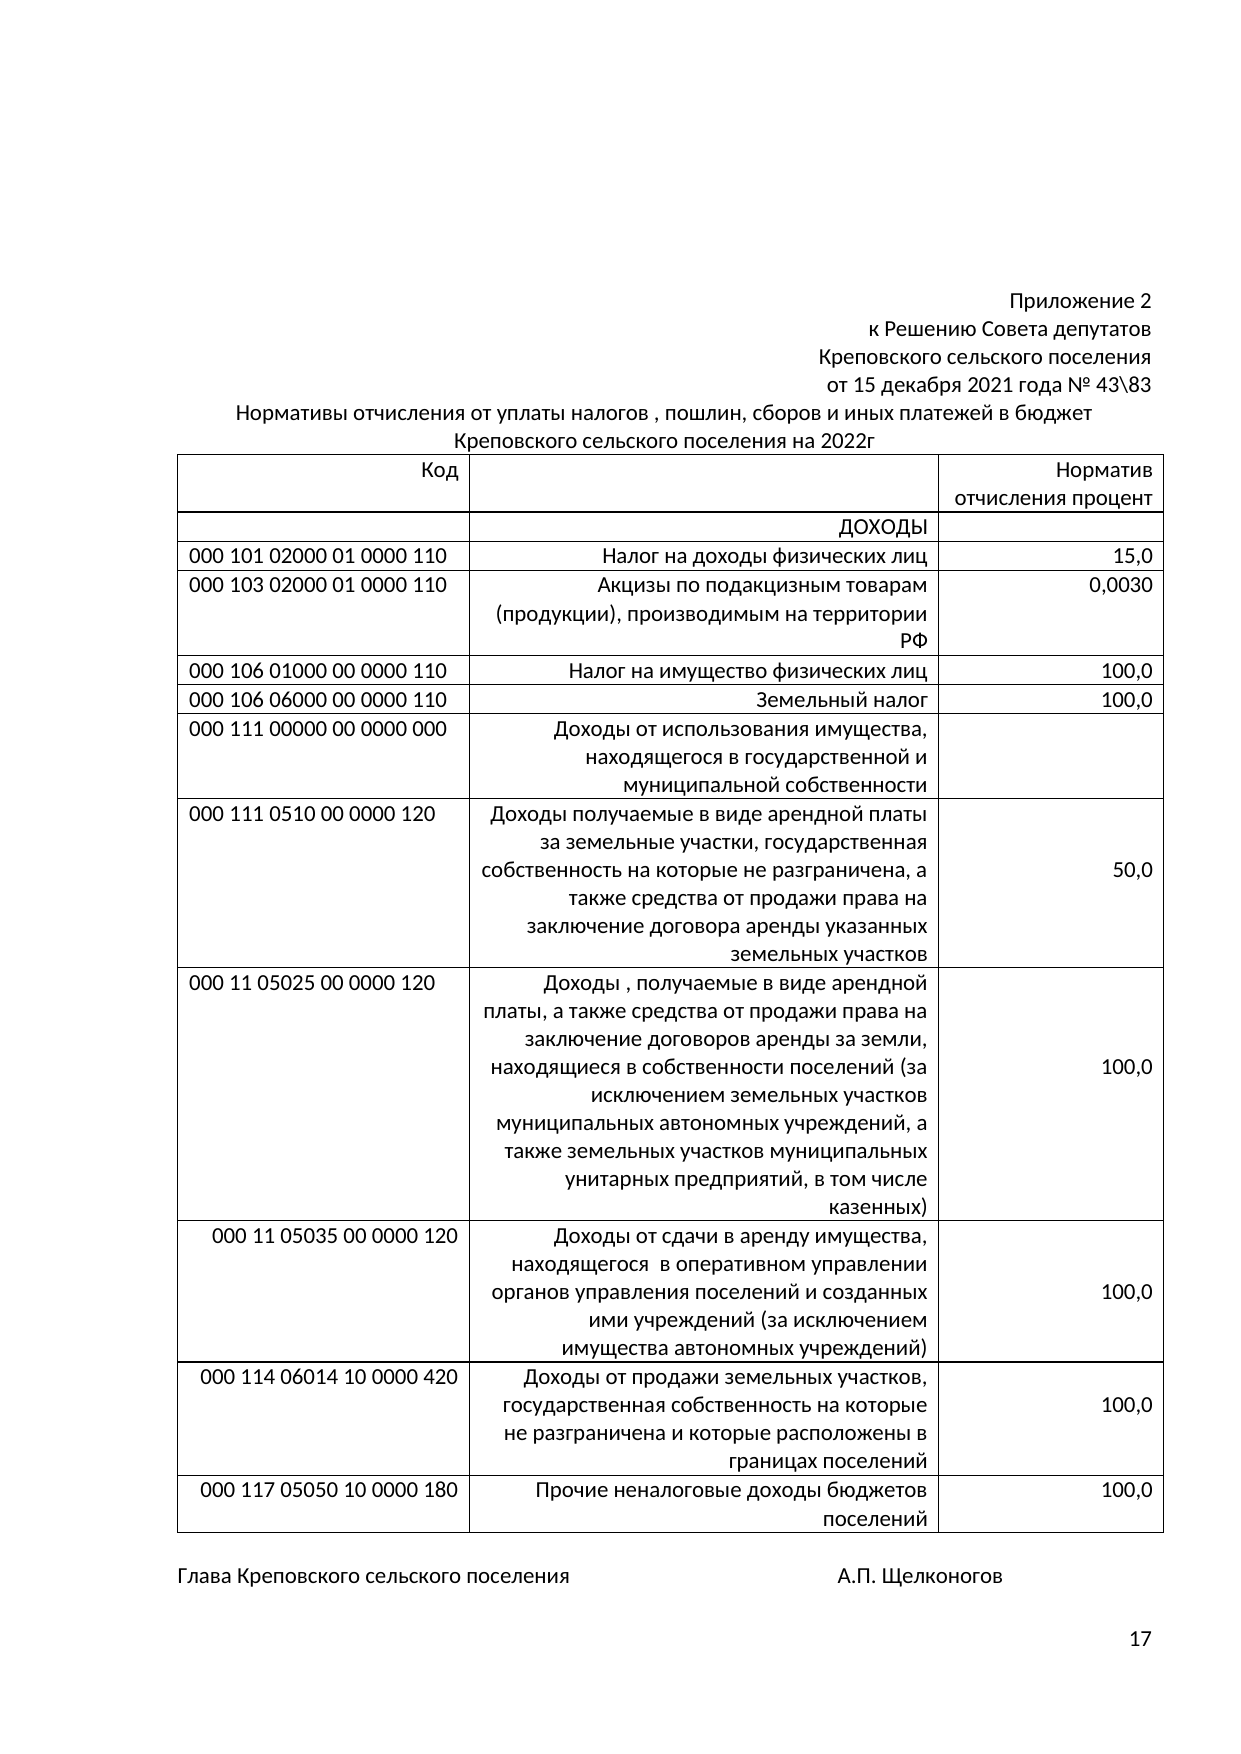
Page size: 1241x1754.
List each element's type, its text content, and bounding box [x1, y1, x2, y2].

table_cell 100,0 [939, 968, 1163, 1220]
table_cell 000 11 05035 00 0000 120 [178, 1221, 469, 1361]
text Приложение 2 [177, 286, 1152, 314]
table_cell Прочие неналоговые доходы бюджетов поселений [470, 1476, 938, 1532]
table_cell 15,0 [939, 542, 1163, 569]
table_cell 000 114 06014 10 0000 420 [178, 1363, 469, 1474]
table_cell 000 111 00000 00 0000 000 [178, 714, 469, 798]
table_cell 000 106 01000 00 0000 110 [178, 656, 469, 684]
table_cell 100,0 [939, 1476, 1163, 1532]
table_cell 000 11 05025 00 0000 120 [178, 968, 469, 1220]
table_cell 100,0 [939, 1221, 1163, 1361]
table_header Норматив отчисления процент [939, 455, 1163, 511]
table_cell 000 103 02000 01 0000 110 [178, 571, 469, 655]
table_cell Доходы , получаемые в виде арендной платы, а также средства от продажи права на заключение договоров аренды за земли, находящиеся в собственности поселений (за исключением земельных участков муниципальных автономных учреждений, а также земельных участков муниципальных унитарных предприятий, в том числе казенных) [470, 968, 938, 1220]
table_cell ДОХОДЫ [470, 513, 938, 541]
table_cell Налог на доходы физических лиц [470, 542, 938, 569]
text Глава Креповского сельского поселения А.П. Щелконогов [177, 1561, 1152, 1589]
table_cell [178, 513, 469, 541]
table_cell 100,0 [939, 685, 1163, 713]
table_cell Доходы от сдачи в аренду имущества, находящегося в оперативном управлении органов управления поселений и созданных ими учреждений (за исключением имущества автономных учреждений) [470, 1221, 938, 1361]
table_cell 000 101 02000 01 0000 110 [178, 542, 469, 569]
table_header Код [178, 455, 469, 511]
table_cell Земельный налог [470, 685, 938, 713]
text Нормативы отчисления от уплаты налогов , пошлин, сборов и иных платежей в бюджет Креповского сельского поселения на 2022г [177, 398, 1152, 454]
table_cell Доходы получаемые в виде арендной платы за земельные участки, государственная собственность на которые не разграничена, а также средства от продажи права на заключение договора аренды указанных земельных участков [470, 799, 938, 967]
table_cell Доходы от продажи земельных участков, государственная собственность на которые не разграничена и которые расположены в границах поселений [470, 1363, 938, 1474]
table_cell 100,0 [939, 1363, 1163, 1474]
table_header [470, 455, 938, 511]
table_cell Акцизы по подакцизным товарам (продукции), производимым на территории РФ [470, 571, 938, 655]
table_cell 0,0030 [939, 571, 1163, 655]
text к Решению Совета депутатов [177, 314, 1152, 342]
table_cell 50,0 [939, 799, 1163, 967]
table_cell [939, 714, 1163, 798]
table_cell 000 111 0510 00 0000 120 [178, 799, 469, 967]
table_cell Доходы от использования имущества, находящегося в государственной и муниципальной собственности [470, 714, 938, 798]
text от 15 декабря 2021 года № 43\83 [177, 370, 1152, 398]
table_cell [939, 513, 1163, 541]
table_cell Налог на имущество физических лиц [470, 656, 938, 684]
table_cell 000 117 05050 10 0000 180 [178, 1476, 469, 1532]
table_cell 000 106 06000 00 0000 110 [178, 685, 469, 713]
text Креповского сельского поселения [177, 342, 1152, 370]
table_cell 100,0 [939, 656, 1163, 684]
